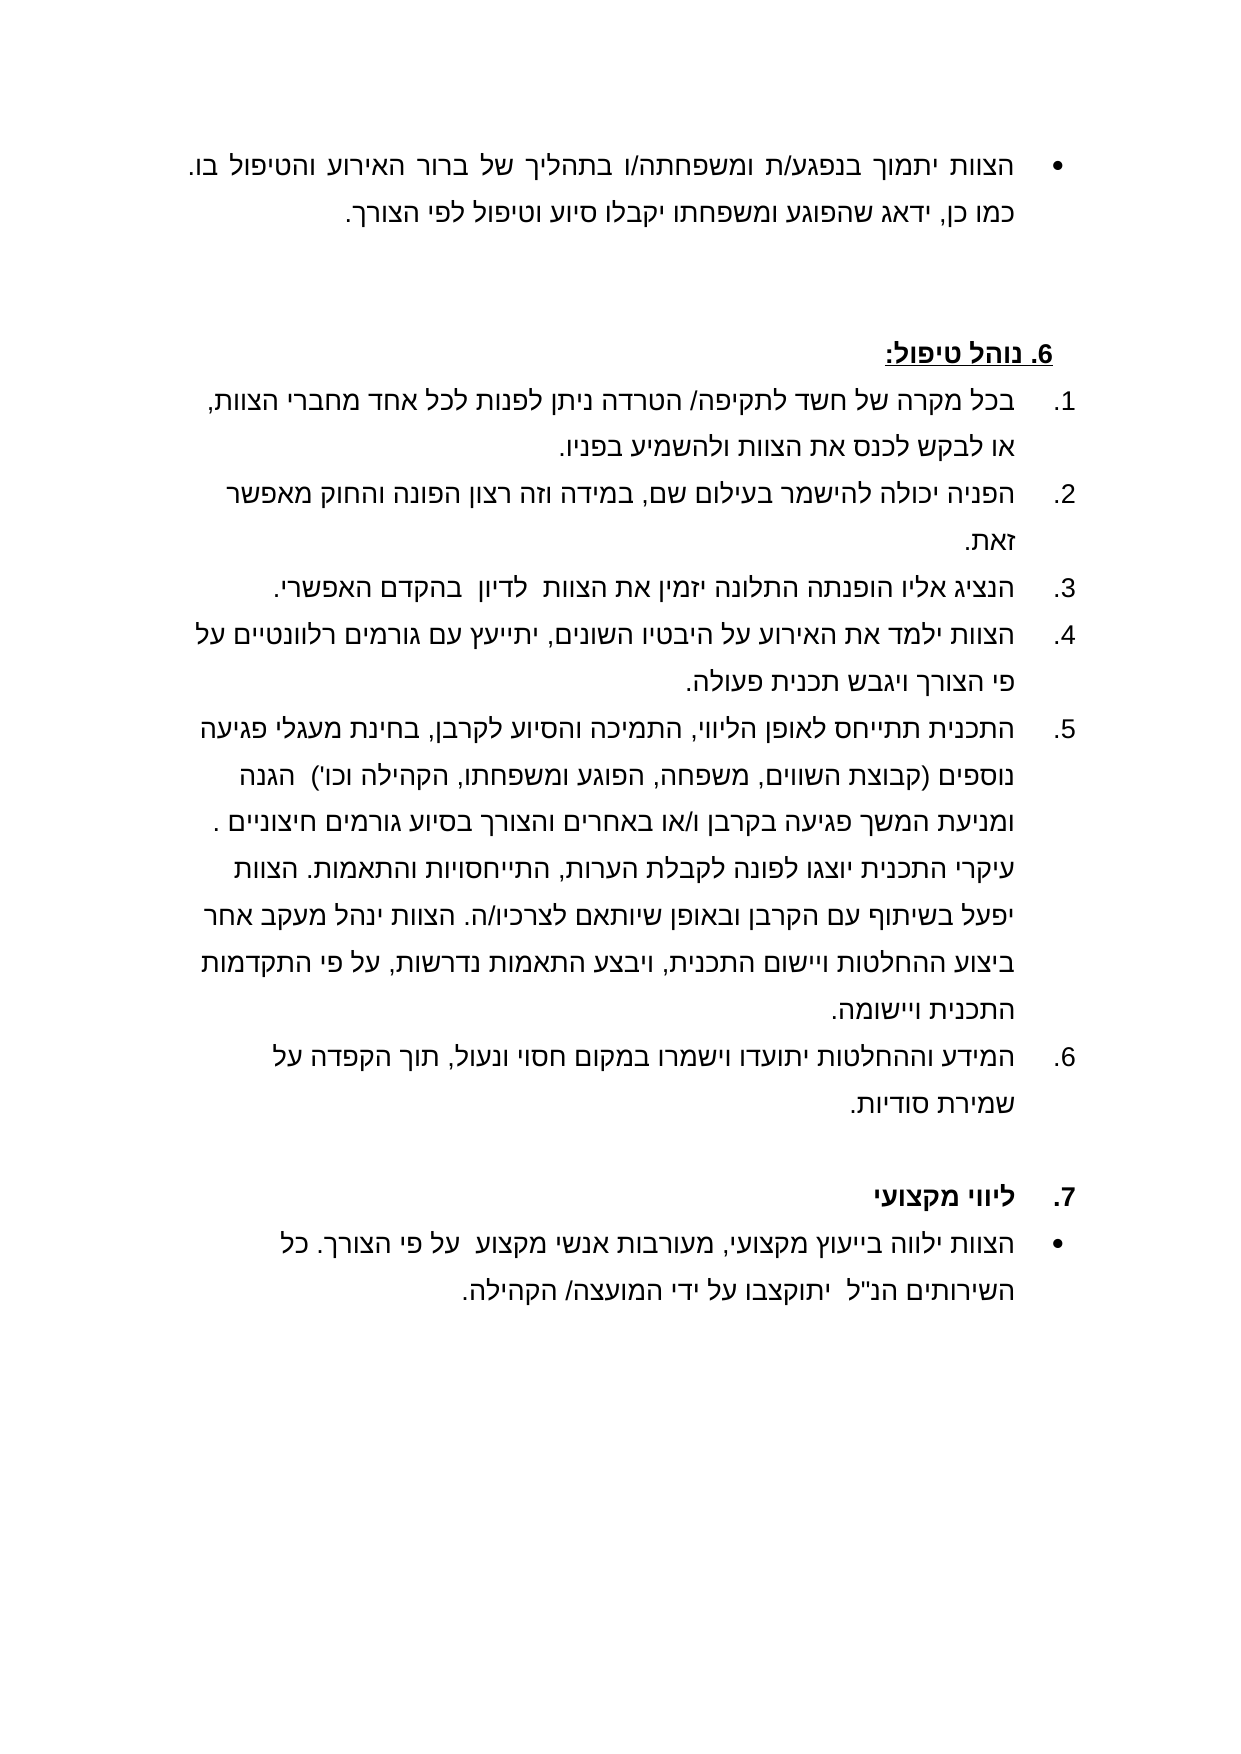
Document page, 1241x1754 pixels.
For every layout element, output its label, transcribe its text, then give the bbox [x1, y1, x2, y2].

list התכנית תתייחס לאופן הליווי, התמיכה והסיוע לקרבן, בחינת מעגלי פגיעה נוספים (קבוצת השווים, משפחה, הפוגע ומשפחתו, הקהילה וכו') הגנה ומניעת המשך פגיעה בקרבן ו/או באחרים והצורך בסיוע גורמים חיצוניים . עיקרי התכנית יוצגו לפונה לקבלת הערות, התייחסויות והתאמות. הצוות יפעל בשיתוף עם הקרבן ובאופן שיותאם לצרכיו/ה. הצוות ינהל מעקב אחר ביצוע ההחלטות ויישום התכנית, ויבצע התאמות נדרשות, על פי התקדמות התכנית ויישומה. [187, 713, 1053, 1025]
list הפניה יכולה להישמר בעילום שם, במידה וזה רצון הפונה והחוק מאפשר זאת. [187, 478, 1053, 556]
list הצוות יתמוך בנפגע/ת ומשפחתה/ו בתהליך של ברור האירוע והטיפול בו. כמו כן, ידאג שהפוגע ומשפחתו יקבלו סיוע וטיפול לפי הצורך. [187, 150, 1053, 228]
text 6. נוהל טיפול: [187, 338, 1053, 369]
list בכל מקרה של חשד לתקיפה/ הטרדה ניתן לפנות לכל אחד מחברי הצוות, או לבקש לכנס את הצוות ולהשמיע בפניו. [187, 384, 1053, 463]
list הצוות ילווה בייעוץ מקצועי, מעורבות אנשי מקצוע על פי הצורך. כל השירותים הנ"ל יתוקצבו על ידי המועצה/ הקהילה. [187, 1228, 1053, 1306]
list המידע וההחלטות יתועדו וישמרו במקום חסוי ונעול, תוך הקפדה על שמירת סודיות. [187, 1041, 1053, 1119]
list הצוות ילמד את האירוע על היבטיו השונים, יתייעץ עם גורמים רלוונטיים על פי הצורך ויגבש תכנית פעולה. [187, 619, 1053, 697]
list הנציג אליו הופנתה התלונה יזמין את הצוות לדיון בהקדם האפשרי. [187, 572, 1053, 603]
list ליווי מקצועי [187, 1181, 1053, 1213]
